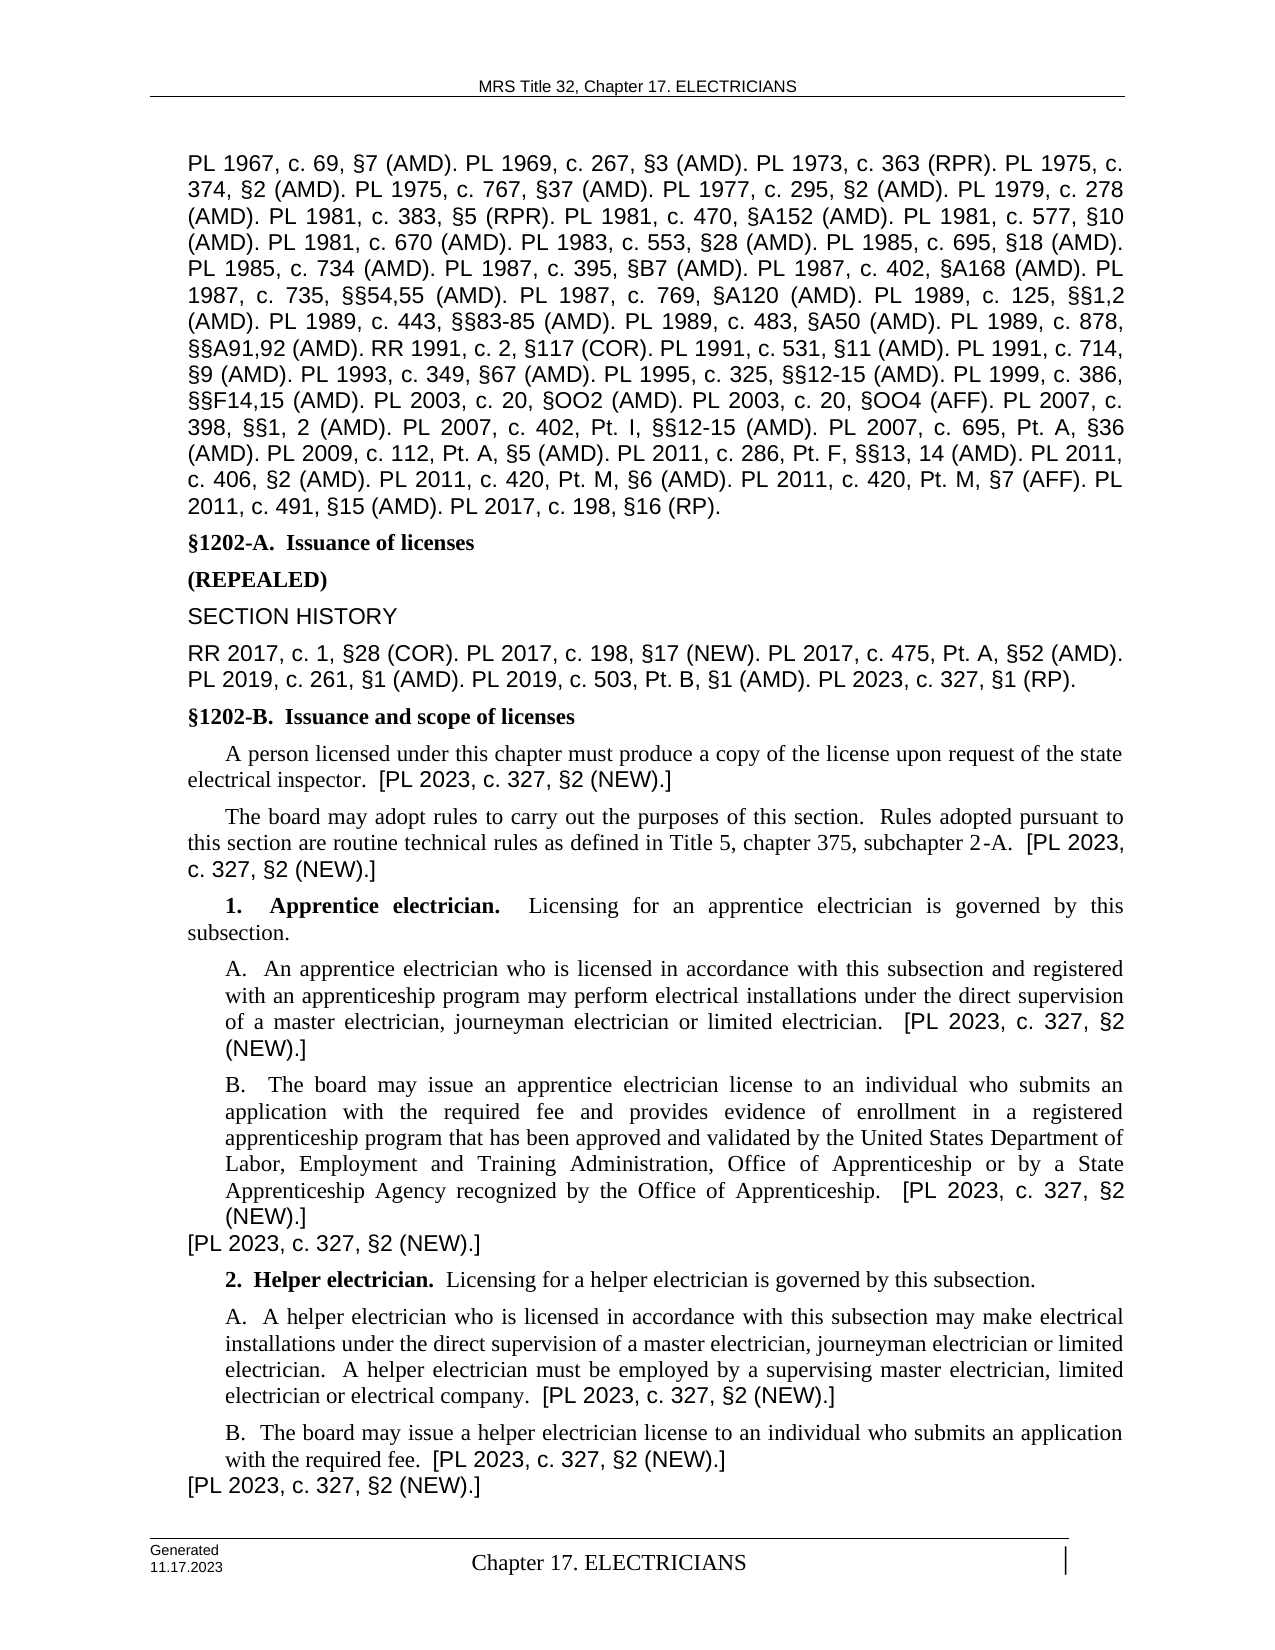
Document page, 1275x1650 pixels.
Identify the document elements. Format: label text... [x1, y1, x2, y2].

text B. The board may issue an apprentice electrician license to an individual who submits an application with the required fee and provides evidence of enrollment in a registered apprenticeship program that has been approved and validated by the United States Department of Labor, Employment and Training Administration, Office of Apprenticeship or by a State Apprenticeship Agency recognized by the Office of Apprenticeship. [PL 2023, c. 327, §2 (NEW).] [225, 1071, 1125, 1230]
text 1. Apprentice electrician. Licensing for an apprentice electrician is governed by this subsection. [187, 892, 1125, 945]
text PL 1967, c. 69, §7 (AMD). PL 1969, c. 267, §3 (AMD). PL 1973, c. 363 (RPR). PL 1975, c. 374, §2 (AMD). PL 1975, c. 767, §37 (AMD). PL 1977, c. 295, §2 (AMD). PL 1979, c. 278 (AMD). PL 1981, c. 383, §5 (RPR). PL 1981, c. 470, §A152 (AMD). PL 1981, c. 577, §10 (AMD). PL 1981, c. 670 (AMD). PL 1983, c. 553, §28 (AMD). PL 1985, c. 695, §18 (AMD). PL 1985, c. 734 (AMD). PL 1987, c. 395, §B7 (AMD). PL 1987, c. 402, §A168 (AMD). PL 1987, c. 735, §§54,55 (AMD). PL 1987, c. 769, §A120 (AMD). PL 1989, c. 125, §§1,2 (AMD). PL 1989, c. 443, §§83-85 (AMD). PL 1989, c. 483, §A50 (AMD). PL 1989, c. 878, §§A91,92 (AMD). RR 1991, c. 2, §117 (COR). PL 1991, c. 531, §11 (AMD). PL 1991, c. 714, §9 (AMD). PL 1993, c. 349, §67 (AMD). PL 1995, c. 325, §§12-15 (AMD). PL 1999, c. 386, §§F14,15 (AMD). PL 2003, c. 20, §OO2 (AMD). PL 2003, c. 20, §OO4 (AFF). PL 2007, c. 398, §§1, 2 (AMD). PL 2007, c. 402, Pt. I, §§12-15 (AMD). PL 2007, c. 695, Pt. A, §36 (AMD). PL 2009, c. 112, Pt. A, §5 (AMD). PL 2011, c. 286, Pt. F, §§13, 14 (AMD). PL 2011, c. 406, §2 (AMD). PL 2011, c. 420, Pt. M, §6 (AMD). PL 2011, c. 420, Pt. M, §7 (AFF). PL 2011, c. 491, §15 (AMD). PL 2017, c. 198, §16 (RP). [187, 150, 1125, 519]
text [PL 2023, c. 327, §2 (NEW).] [187, 1472, 1125, 1498]
text A. An apprentice electrician who is licensed in accordance with this subsection and registered with an apprenticeship program may perform electrical installations under the direct supervision of a master electrician, journeyman electrician or limited electrician. [PL 2023, c. 327, §2 (NEW).] [225, 956, 1125, 1061]
text A. A helper electrician who is licensed in accordance with this subsection may make electrical installations under the direct supervision of a master electrician, journeyman electrician or limited electrician. A helper electrician must be employed by a supervising master electrician, limited electrician or electrical company. [PL 2023, c. 327, §2 (NEW).] [225, 1303, 1125, 1409]
text SECTION HISTORY [187, 603, 1125, 629]
text §1202-B. Issuance and scope of licenses [187, 703, 1125, 729]
text §1202-A. Issuance of licenses [187, 529, 1125, 556]
text RR 2017, c. 1, §28 (COR). PL 2017, c. 198, §17 (NEW). PL 2017, c. 475, Pt. A, §52 (AMD). PL 2019, c. 261, §1 (AMD). PL 2019, c. 503, Pt. B, §1 (AMD). PL 2023, c. 327, §1 (RP). [187, 640, 1125, 692]
text A person licensed under this chapter must produce a copy of the license upon request of the state electrical inspector. [PL 2023, c. 327, §2 (NEW).] [187, 739, 1125, 792]
text The board may adopt rules to carry out the purposes of this section. Rules adopted pursuant to this section are routine technical rules as defined in Title 5, chapter 375, subchapter 2‑A. [PL 2023, c. 327, §2 (NEW).] [187, 803, 1125, 882]
text [PL 2023, c. 327, §2 (NEW).] [187, 1230, 1125, 1256]
text (REPEALED) [187, 566, 1125, 592]
text B. The board may issue a helper electrician license to an individual who submits an application with the required fee. [PL 2023, c. 327, §2 (NEW).] [225, 1419, 1125, 1472]
text 2. Helper electrician. Licensing for a helper electrician is governed by this subsection. [187, 1266, 1125, 1293]
